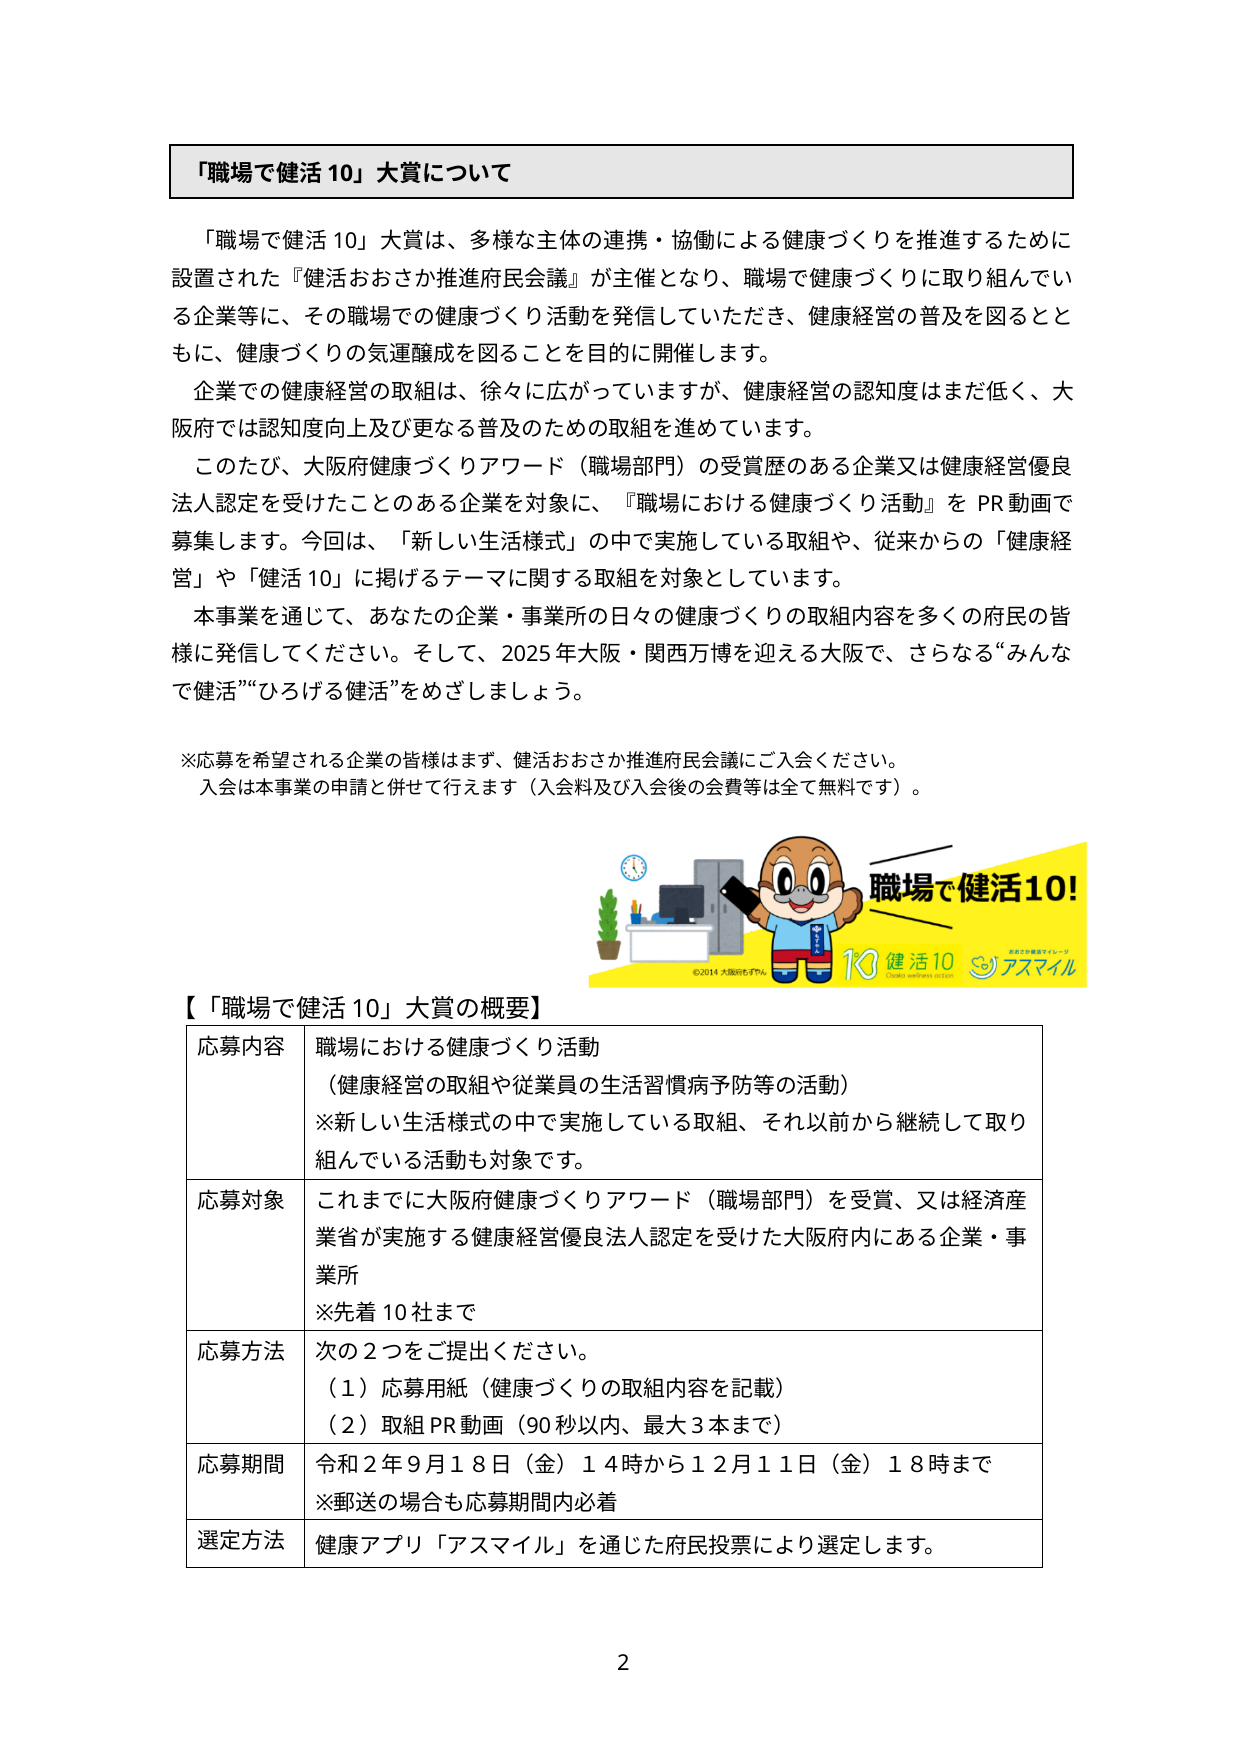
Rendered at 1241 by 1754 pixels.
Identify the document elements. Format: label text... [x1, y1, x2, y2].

table_cell 応募対象 [187, 1180, 304, 1330]
table_cell 令和２年９月１８日（金）１４時から１２月１１日（金）１８時まで ※郵送の場合も応募期間内必着 [305, 1444, 1042, 1519]
text このたび、大阪府健康づくりアワード（職場部門）の受賞歴のある企業又は健康経営優良法人認定を受けたことのある企業を対象に、『職場における健康づくり活動』をPR動画で募集します。今回は、「新しい生活様式」の中で実施している取組や、従来からの「健康経営」や「健活10」に掲げるテーマに関する取組を対象としています。 [171, 446, 1075, 596]
table_header 応募内容 [187, 1026, 304, 1179]
table_cell 健康アプリ「アスマイル」を通じた府民投票により選定します。 [305, 1520, 1042, 1567]
text 企業での健康経営の取組は、徐々に広がっていますが、健康経営の認知度はまだ低く、大阪府では認知度向上及び更なる普及のための取組を進めています。 [171, 371, 1075, 446]
table_cell これまでに大阪府健康づくりアワード（職場部門）を受賞、又は経済産業省が実施する健康経営優良法人認定を受けた大阪府内にある企業・事業所 ※先着10社まで [305, 1180, 1042, 1330]
table_cell 応募方法 [187, 1331, 304, 1443]
text 「職場で健活10」大賞は、多様な主体の連携・協働による健康づくりを推進するために設置された『健活おおさか推進府民会議』が主催となり、職場で健康づくりに取り組んでいる企業等に、その職場での健康づくり活動を発信していただき、健康経営の普及を図るとともに、健康づくりの気運醸成を図ることを目的に開催します。 [171, 221, 1075, 371]
text 入会は本事業の申請と併せて行えます（入会料及び入会後の会費等は全て無料です）。 [171, 773, 1075, 800]
text 本事業を通じて、あなたの企業・事業所の日々の健康づくりの取組内容を多くの府民の皆様に発信してください。そして、2025年大阪・関西万博を迎える大阪で、さらなる“みんなで健活”“ひろげる健活”をめざしましょう。 [171, 596, 1075, 708]
table_cell 選定方法 [187, 1520, 304, 1567]
table_header 職場における健康づくり活動 （健康経営の取組や従業員の生活習慣病予防等の活動） ※新しい生活様式の中で実施している取組、それ以前から継続して取り組んでいる活動も対象です。 [305, 1026, 1042, 1179]
table_cell 応募期間 [187, 1444, 304, 1519]
text 【「職場で健活10」大賞の概要】 [171, 988, 1075, 1025]
table_cell 次の２つをご提出ください。 （１）応募用紙（健康づくりの取組内容を記載） （２）取組PR動画（90秒以内、最大3本まで） [305, 1331, 1042, 1443]
picture [587, 831, 1099, 989]
text ※応募を希望される企業の皆様はまず、健活おおさか推進府民会議にご入会ください。 [171, 746, 1075, 773]
